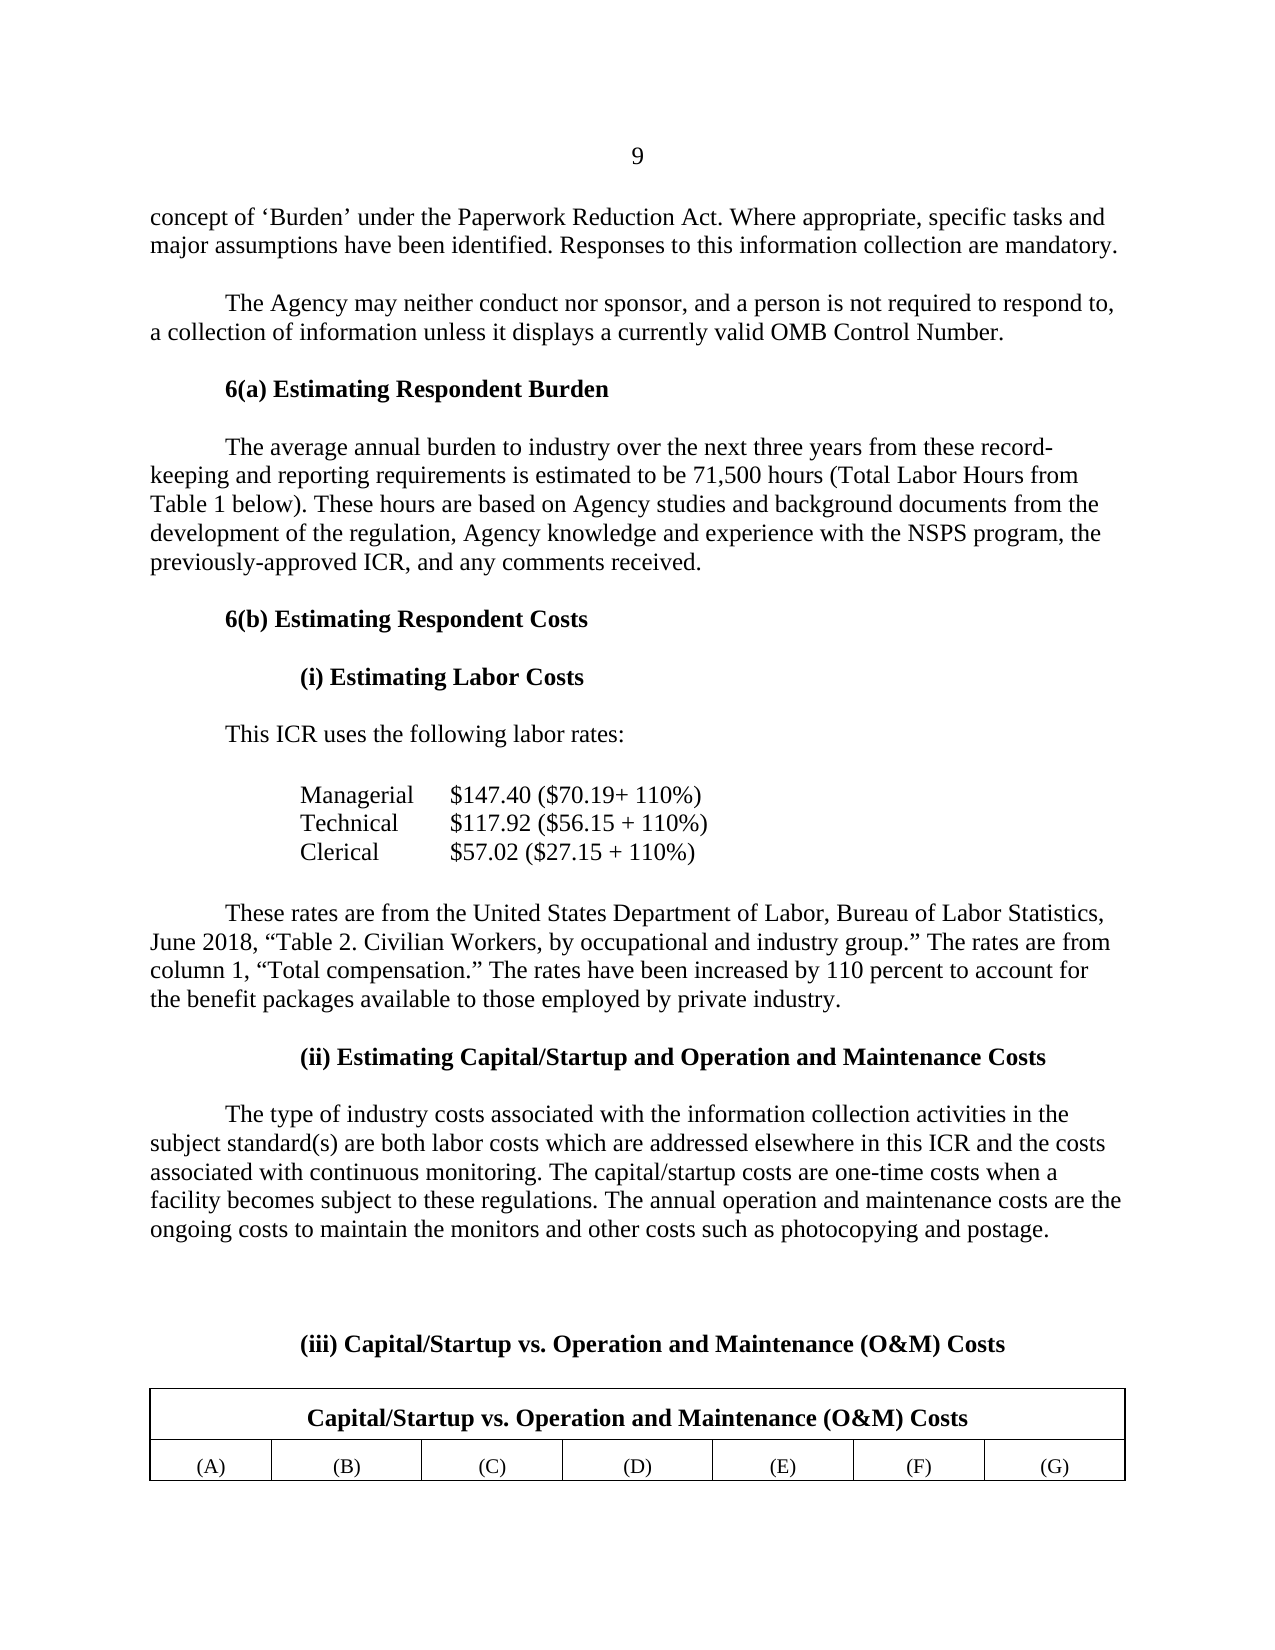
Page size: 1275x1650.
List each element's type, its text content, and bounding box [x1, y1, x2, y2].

text The Agency may neither conduct nor sponsor, and a person is not required to respond to, a collection of information unless it displays a currently valid OMB Control Number. [150, 288, 1125, 345]
text This ICR uses the following labor rates: [150, 719, 1125, 748]
text 6(a) Estimating Respondent Burden [150, 374, 1125, 403]
text Managerial $147.40 ($70.19+ 110%) [300, 780, 1125, 807]
text (i) Estimating Labor Costs [150, 662, 1125, 690]
table_cell (G) Total O&M, (E X F) [985, 1440, 1124, 1480]
text Technical $117.92 ($56.15 + 110%) [300, 807, 1125, 836]
table_cell (F) Number of Respondents with O&M [854, 1440, 984, 1480]
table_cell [272, 1440, 421, 1480]
text These rates are from the United States Department of Labor, Bureau of Labor Statistics, June 2018, “Table 2. Civilian Workers, by occupational and industry group.” The rates are from column 1, “Total compensation.” The rates have been increased by 110 percent to account for the benefit packages available to those employed by private industry. [150, 898, 1125, 1013]
table_cell (D) Total Capital/Startup Cost, (B X C) [563, 1440, 712, 1480]
text (ii) Estimating Capital/Startup and Operation and Maintenance Costs [150, 1042, 1125, 1070]
text (iii) Capital/Startup vs. Operation and Maintenance (O&M) Costs [150, 1329, 1125, 1358]
text The average annual burden to industry over the next three years from these record-keeping and reporting requirements is estimated to be 71,500 hours (Total Labor Hours from Table 1 below). These hours are based on Agency studies and background documents from the development of the regulation, Agency knowledge and experience with the NSPS program, the previously-approved ICR, and any comments received. [150, 432, 1125, 575]
text 6(b) Estimating Respondent Costs [150, 604, 1125, 633]
table_cell (C) Number of New Respondents [422, 1440, 562, 1480]
text Clerical $57.02 ($27.15 + 110%) [300, 836, 1125, 866]
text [150, 200, 1125, 259]
text The type of industry costs associated with the information collection activities in the subject standard(s) are both labor costs which are addressed elsewhere in this ICR and the costs associated with continuous monitoring. The capital/startup costs are one-time costs when a facility becomes subject to these regulations. The annual operation and maintenance costs are the ongoing costs to maintain the monitors and other costs such as photocopying and postage. [150, 1099, 1125, 1243]
table_header Capital/Startup vs. Operation and Maintenance (O&M) Costs [151, 1389, 1124, 1439]
table_cell (E) Annual O&M Costs for One Respondent [713, 1440, 853, 1480]
table_cell (A) Continuous Monitoring Device [151, 1440, 271, 1480]
